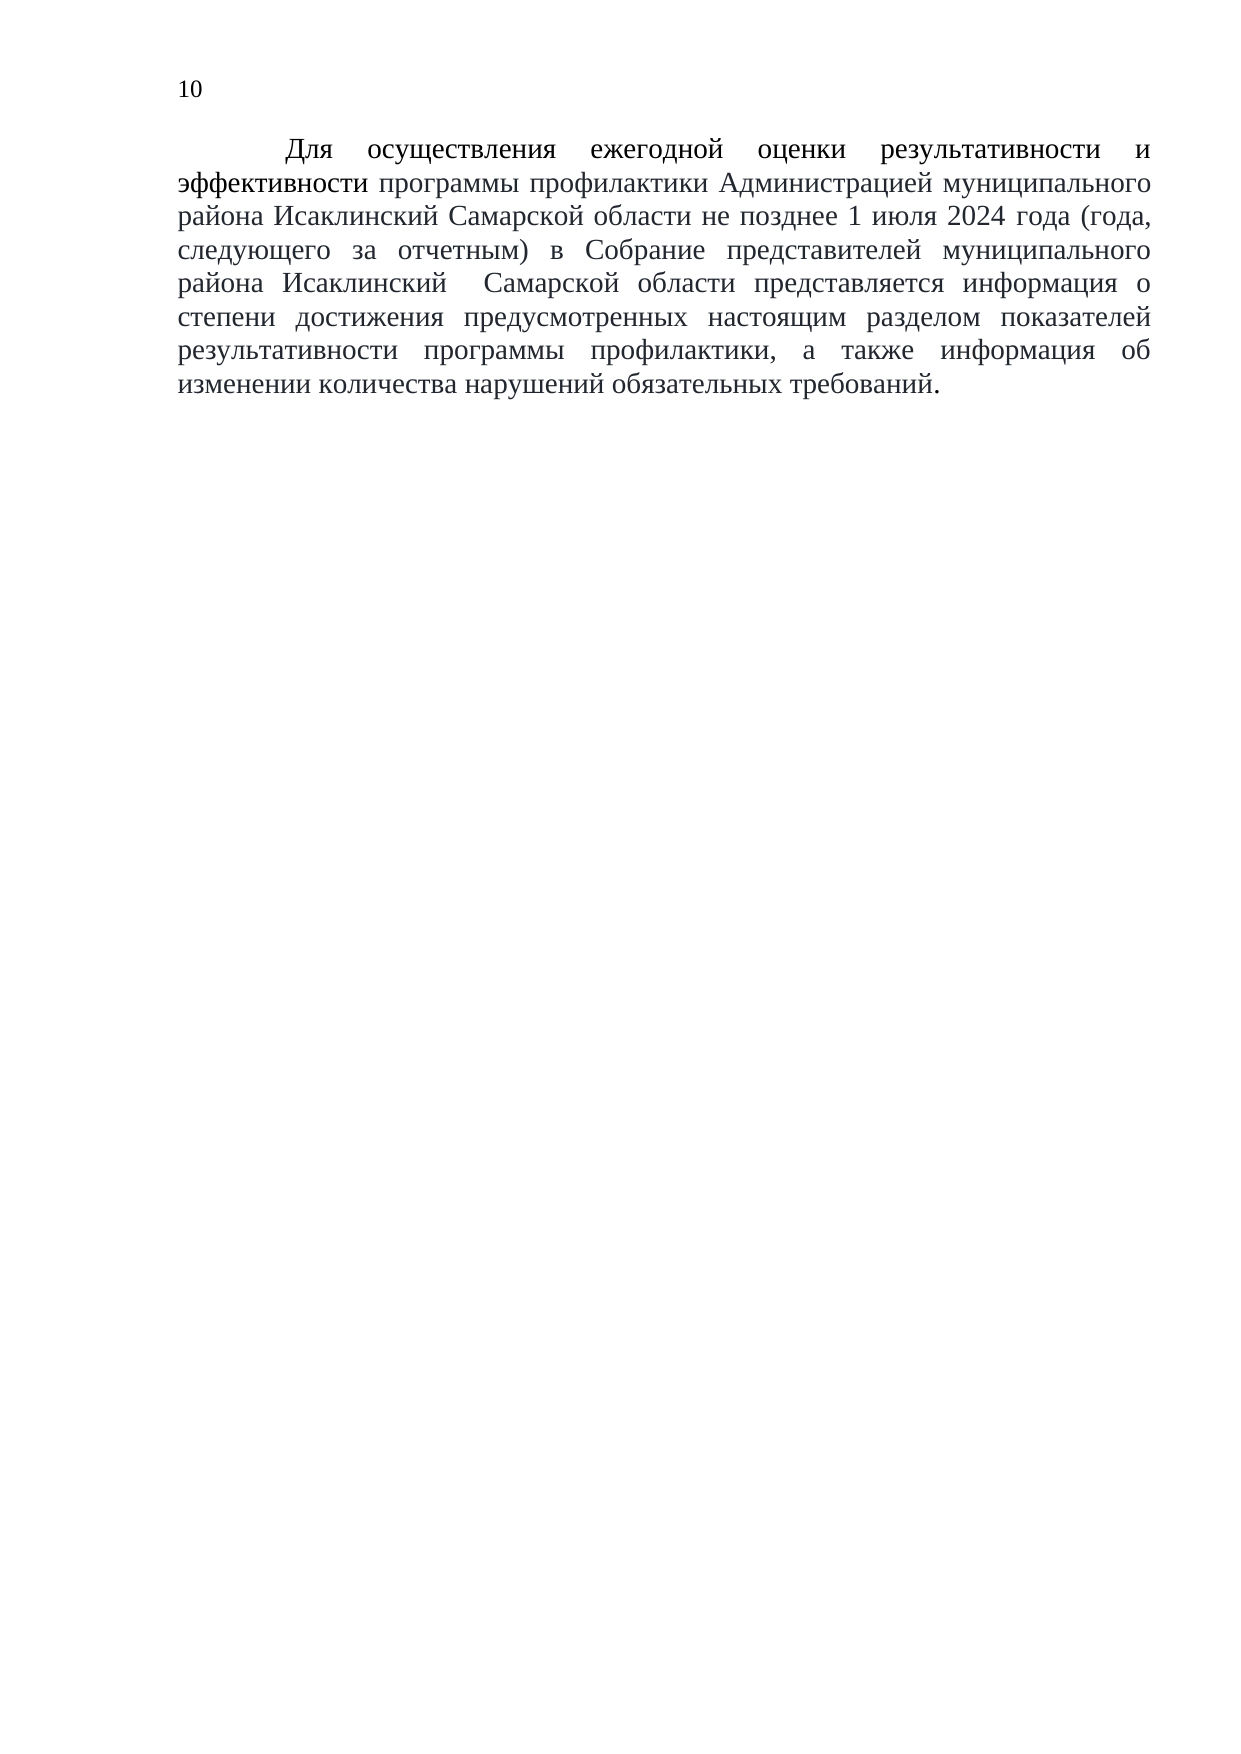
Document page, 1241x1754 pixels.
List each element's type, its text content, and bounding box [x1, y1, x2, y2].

text Для осуществления ежегодной оценки результативности и эффективности программы профилактики Администрацией муниципального района Исаклинский Самарской области не позднее 1 июля 2024 года (года, следующего за отчетным) в Собрание представителей муниципального района Исаклинский Самарской области представляется информация о степени достижения предусмотренных настоящим разделом показателей результативности программы профилактики, а также информация об изменении количества нарушений обязательных требований. [177, 131, 1152, 399]
